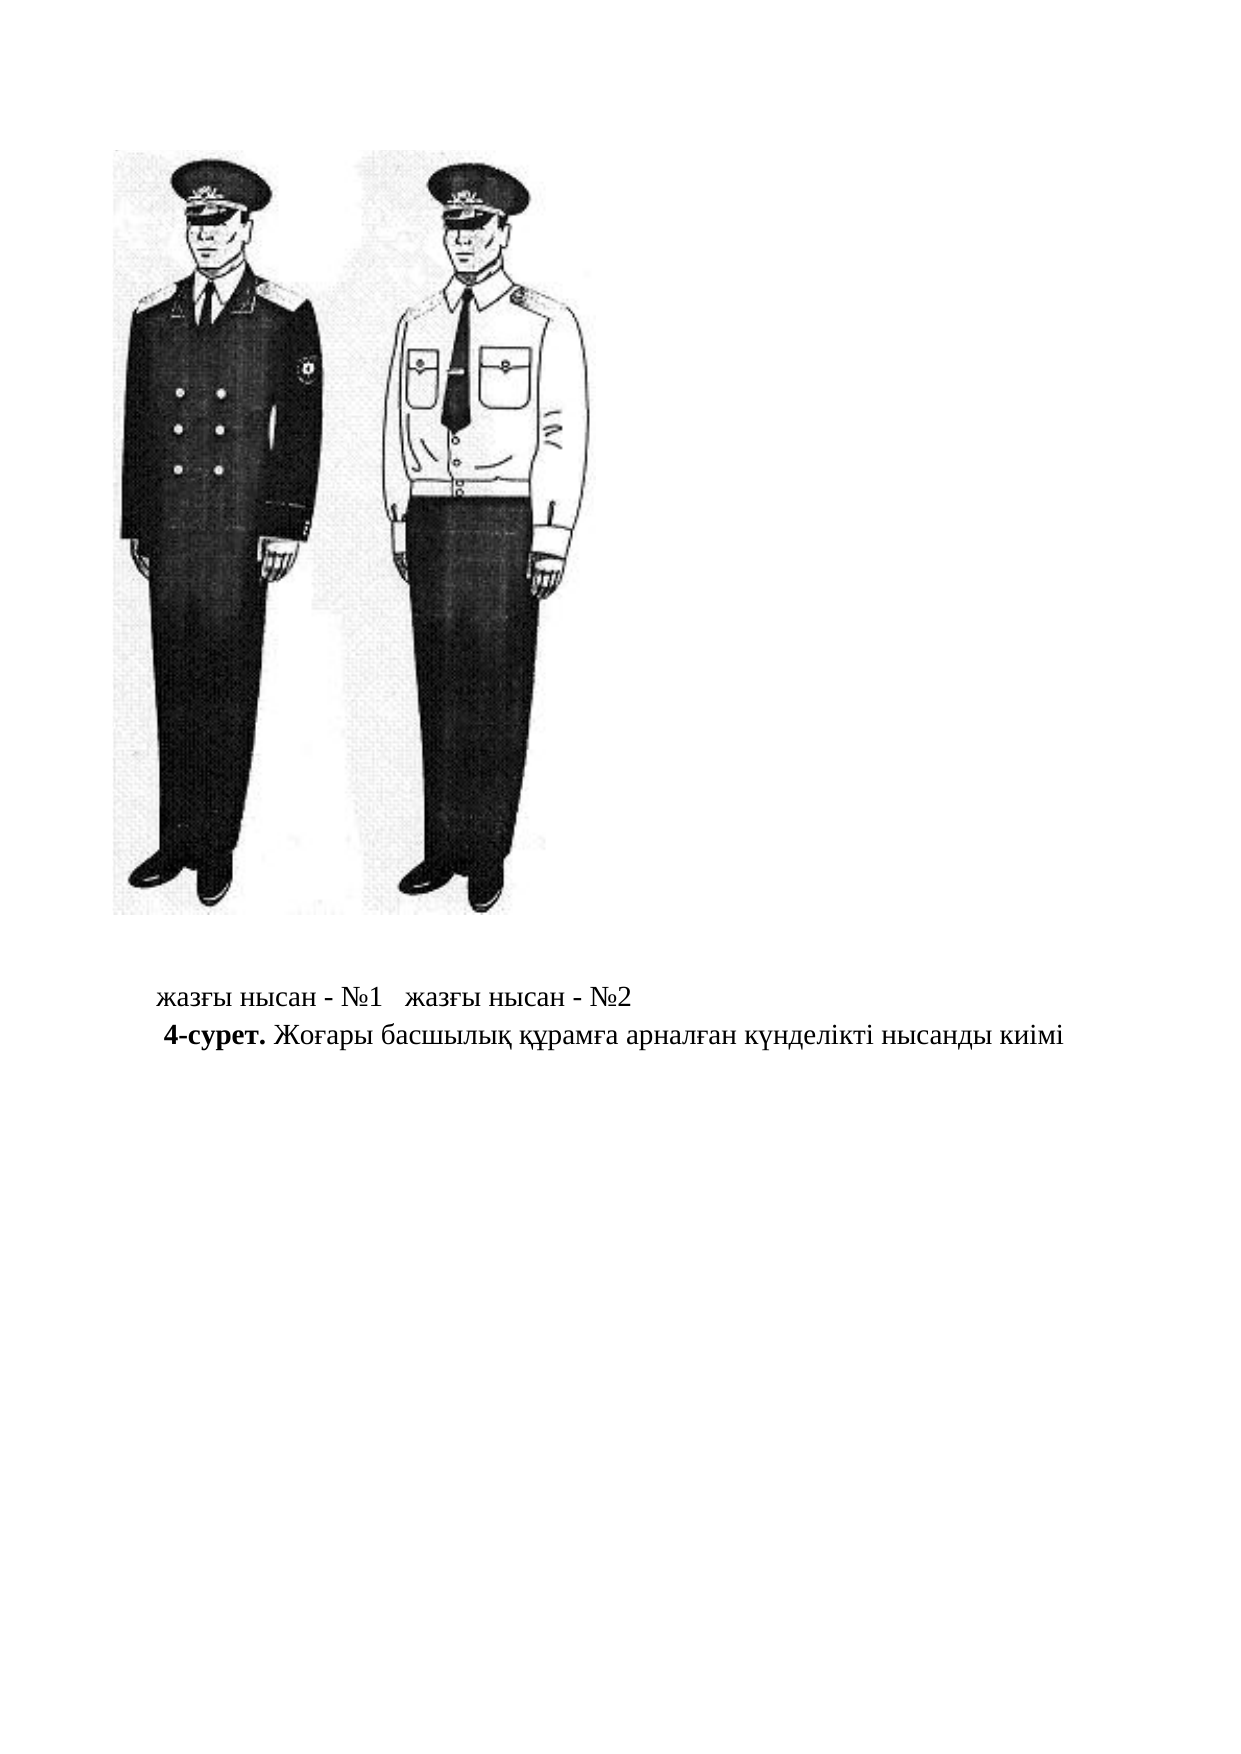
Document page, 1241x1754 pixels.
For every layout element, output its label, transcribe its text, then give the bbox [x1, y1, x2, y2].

text жазғы нысан - №1 жазғы нысан - №2 [112, 979, 1128, 1012]
picture [112, 150, 596, 915]
text 4-сурет. Жоғары басшылық құрамға арналған күнделікті нысанды киімі [112, 1017, 1128, 1051]
